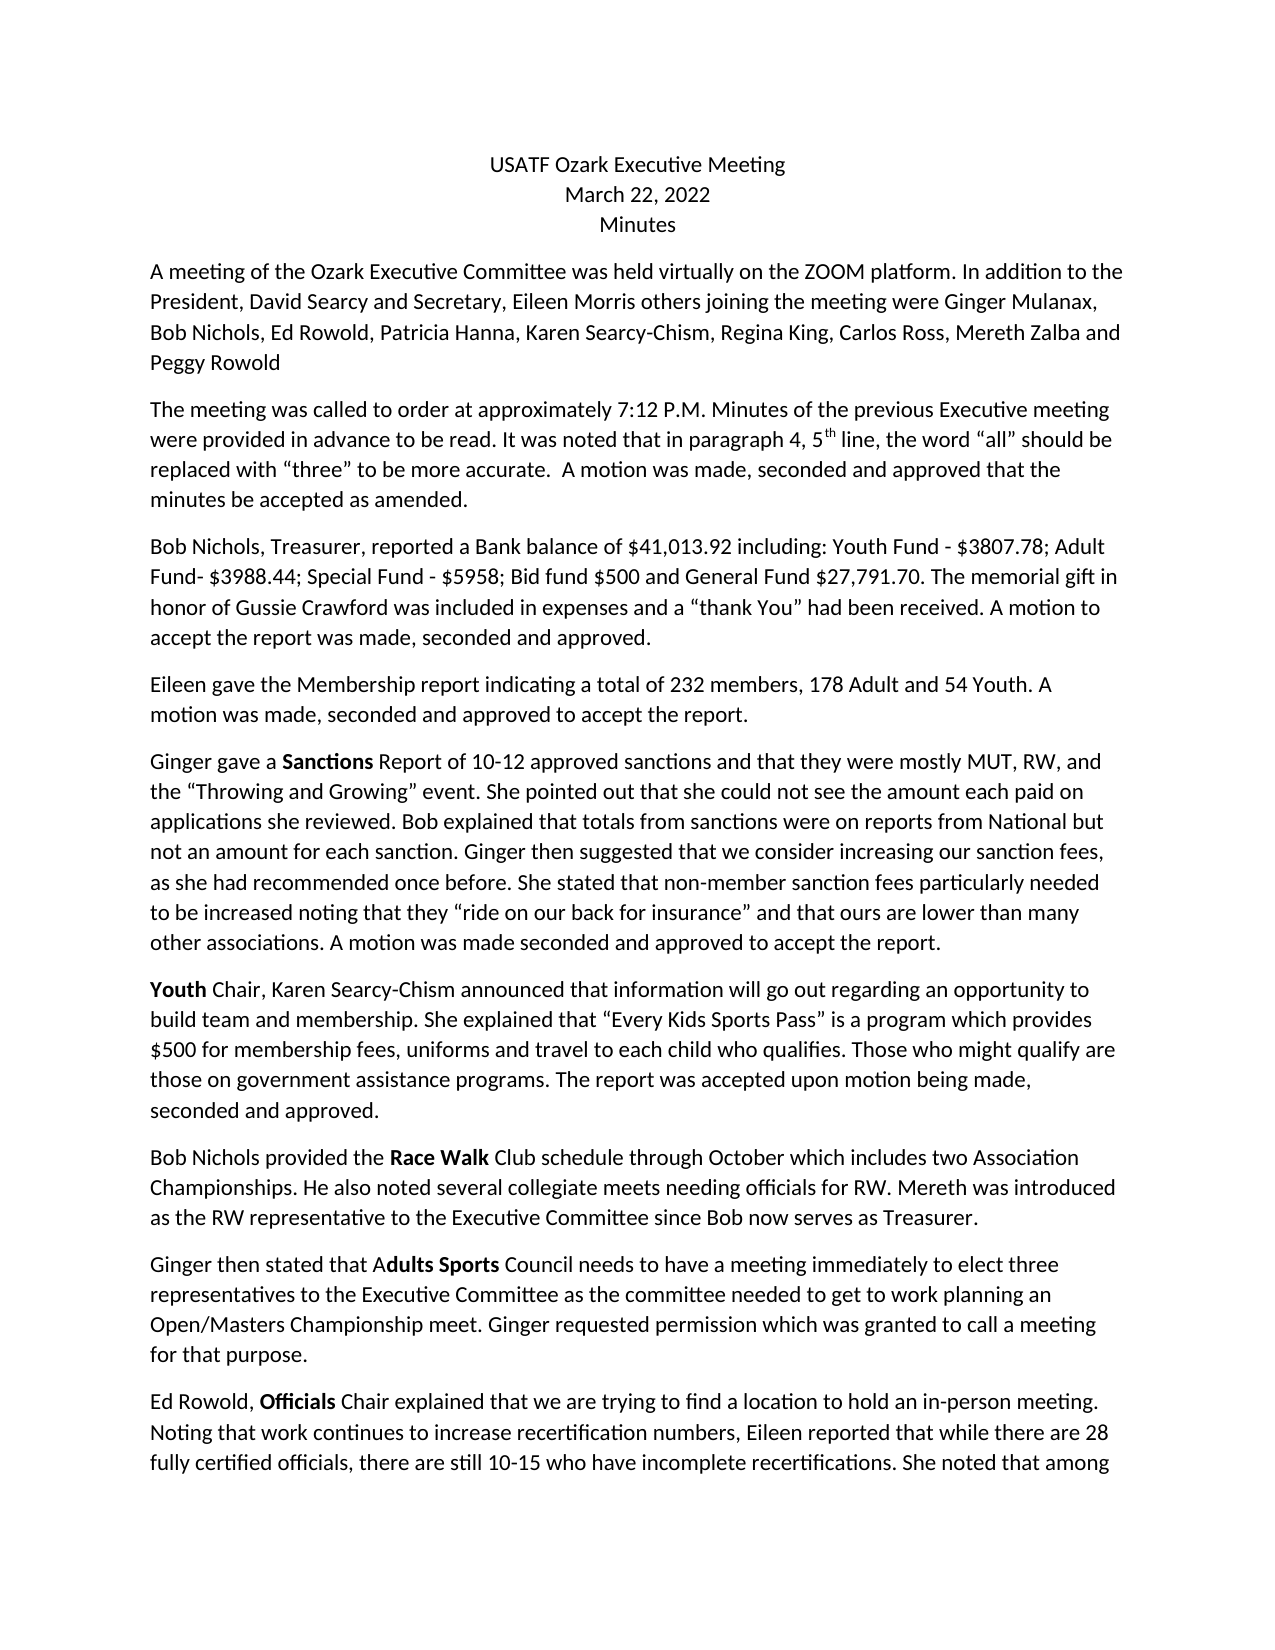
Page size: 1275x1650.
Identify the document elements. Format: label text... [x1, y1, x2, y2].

text Eileen gave the Membership report indicating a total of 232 members, 178 Adult and 54 Youth. A motion was made, seconded and approved to accept the report. [150, 670, 1125, 728]
text The meeting was called to order at approximately 7:12 P.M. Minutes of the previous Executive meeting were provided in advance to be read. It was noted that in paragraph 4, 5th line, the word “all” should be replaced with “three” to be more accurate. A motion was made, seconded and approved that the minutes be accepted as amended. [150, 395, 1125, 513]
text USATF Ozark Executive Meeting March 22, 2022 Minutes [150, 150, 1125, 238]
text A meeting of the Ozark Executive Committee was held virtually on the ZOOM platform. In addition to the President, David Searcy and Secretary, Eileen Morris others joining the meeting were Ginger Mulanax, Bob Nichols, Ed Rowold, Patricia Hanna, Karen Searcy-Chism, Regina King, Carlos Ross, Mereth Zalba and Peggy Rowold [150, 257, 1125, 376]
text Ginger gave a Sanctions Report of 10-12 approved sanctions and that they were mostly MUT, RW, and the “Throwing and Growing” event. She pointed out that she could not see the amount each paid on applications she reviewed. Bob explained that totals from sanctions were on reports from National but not an amount for each sanction. Ginger then suggested that we consider increasing our sanction fees, as she had recommended once before. She stated that non-member sanction fees particularly needed to be increased noting that they “ride on our back for insurance” and that ours are lower than many other associations. A motion was made seconded and approved to accept the report. [150, 747, 1125, 956]
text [150, 1387, 1125, 1476]
text Bob Nichols provided the Race Walk Club schedule through October which includes two Association Championships. He also noted several collegiate meets needing officials for RW. Mereth was introduced as the RW representative to the Executive Committee since Bob now serves as Treasurer. [150, 1143, 1125, 1231]
text Youth Chair, Karen Searcy-Chism announced that information will go out regarding an opportunity to build team and membership. She explained that “Every Kids Sports Pass” is a program which provides $500 for membership fees, uniforms and travel to each child who qualifies. Those who might qualify are those on government assistance programs. The report was accepted upon motion being made, seconded and approved. [150, 975, 1125, 1124]
text Ginger then stated that Adults Sports Council needs to have a meeting immediately to elect three representatives to the Executive Committee as the committee needed to get to work planning an Open/Masters Championship meet. Ginger requested permission which was granted to call a meeting for that purpose. [150, 1250, 1125, 1369]
text Bob Nichols, Treasurer, reported a Bank balance of $41,013.92 including: Youth Fund - $3807.78; Adult Fund- $3988.44; Special Fund - $5958; Bid fund $500 and General Fund $27,791.70. The memorial gift in honor of Gussie Crawford was included in expenses and a “thank You” had been received. A motion to accept the report was made, seconded and approved. [150, 532, 1125, 651]
